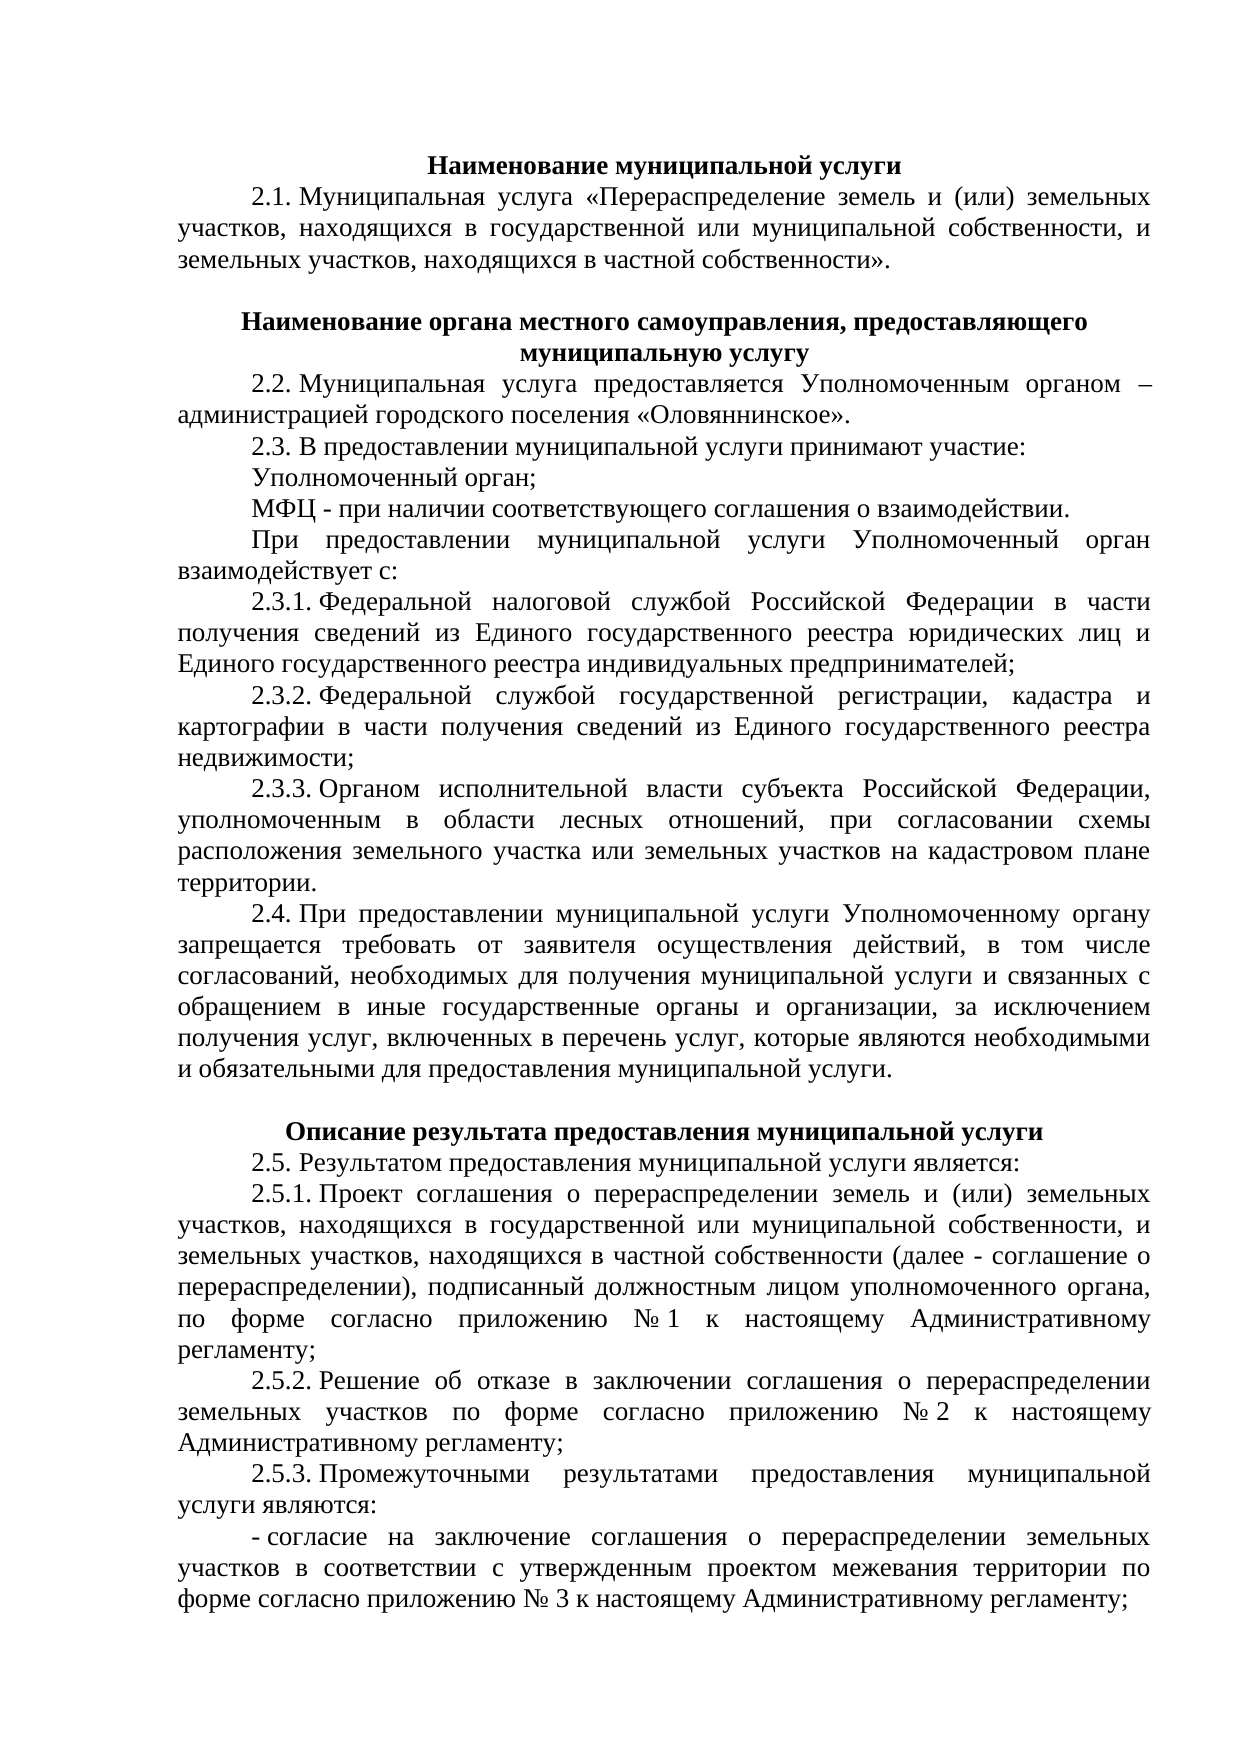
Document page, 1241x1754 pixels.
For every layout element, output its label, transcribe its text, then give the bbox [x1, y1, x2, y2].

text 2.1. Муниципальная услуга «Перераспределение земель и (или) земельных участков, находящихся в государственной или муниципальной собственности, и земельных участков, находящихся в частной собственности». [177, 180, 1152, 274]
text При предоставлении муниципальной услуги Уполномоченный орган взаимодействует с: [177, 523, 1152, 585]
list 2.2. Муниципальная услуга предоставляется Уполномоченным органом – администрацией городского поселения «Оловяннинское». [177, 367, 1152, 429]
text Наименование органа местного самоуправления, предоставляющего муниципальную услугу [177, 305, 1152, 367]
text 2.3.2. Федеральной службой государственной регистрации, кадастра и картографии в части получения сведений из Единого государственного реестра недвижимости; [177, 679, 1152, 772]
text Описание результата предоставления муниципальной услуги [177, 1115, 1152, 1146]
text Наименование муниципальной услуги [177, 149, 1152, 180]
text 2.3. В предоставлении муниципальной услуги принимают участие: [177, 429, 1152, 461]
text МФЦ - при наличии соответствующего соглашения о взаимодействии. [177, 492, 1152, 523]
text 2.4. При предоставлении муниципальной услуги Уполномоченному органу запрещается требовать от заявителя осуществления действий, в том числе согласований, необходимых для получения муниципальной услуги и связанных с обращением в иные государственные органы и организации, за исключением получения услуг, включенных в перечень услуг, которые являются необходимыми и обязательными для предоставления муниципальной услуги. [177, 897, 1152, 1084]
text 2.3.3. Органом исполнительной власти субъекта Российской Федерации, уполномоченным в области лесных отношений, при согласовании схемы расположения земельного участка или земельных участков на кадастровом плане территории. [177, 772, 1152, 897]
text - согласие на заключение соглашения о перераспределении земельных участков в соответствии с утвержденным проектом межевания территории по форме согласно приложению № 3 к настоящему Административному регламенту; [177, 1520, 1152, 1613]
text 2.5.2. Решение об отказе в заключении соглашения о перераспределении земельных участков по форме согласно приложению № 2 к настоящему Административному регламенту; [177, 1364, 1152, 1457]
text 2.3.1. Федеральной налоговой службой Российской Федерации в части получения сведений из Единого государственного реестра юридических лиц и Единого государственного реестра индивидуальных предпринимателей; [177, 585, 1152, 679]
text 2.5.3. Промежуточными результатами предоставления муниципальной услуги являются: [177, 1457, 1152, 1520]
text Уполномоченный орган; [177, 461, 1152, 492]
text 2.5. Результатом предоставления муниципальной услуги является: [177, 1146, 1152, 1177]
text 2.5.1. Проект соглашения о перераспределении земель и (или) земельных участков, находящихся в государственной или муниципальной собственности, и земельных участков, находящихся в частной собственности (далее - соглашение о перераспределении), подписанный должностным лицом уполномоченного органа, по форме согласно приложению № 1 к настоящему Административному регламенту; [177, 1177, 1152, 1364]
